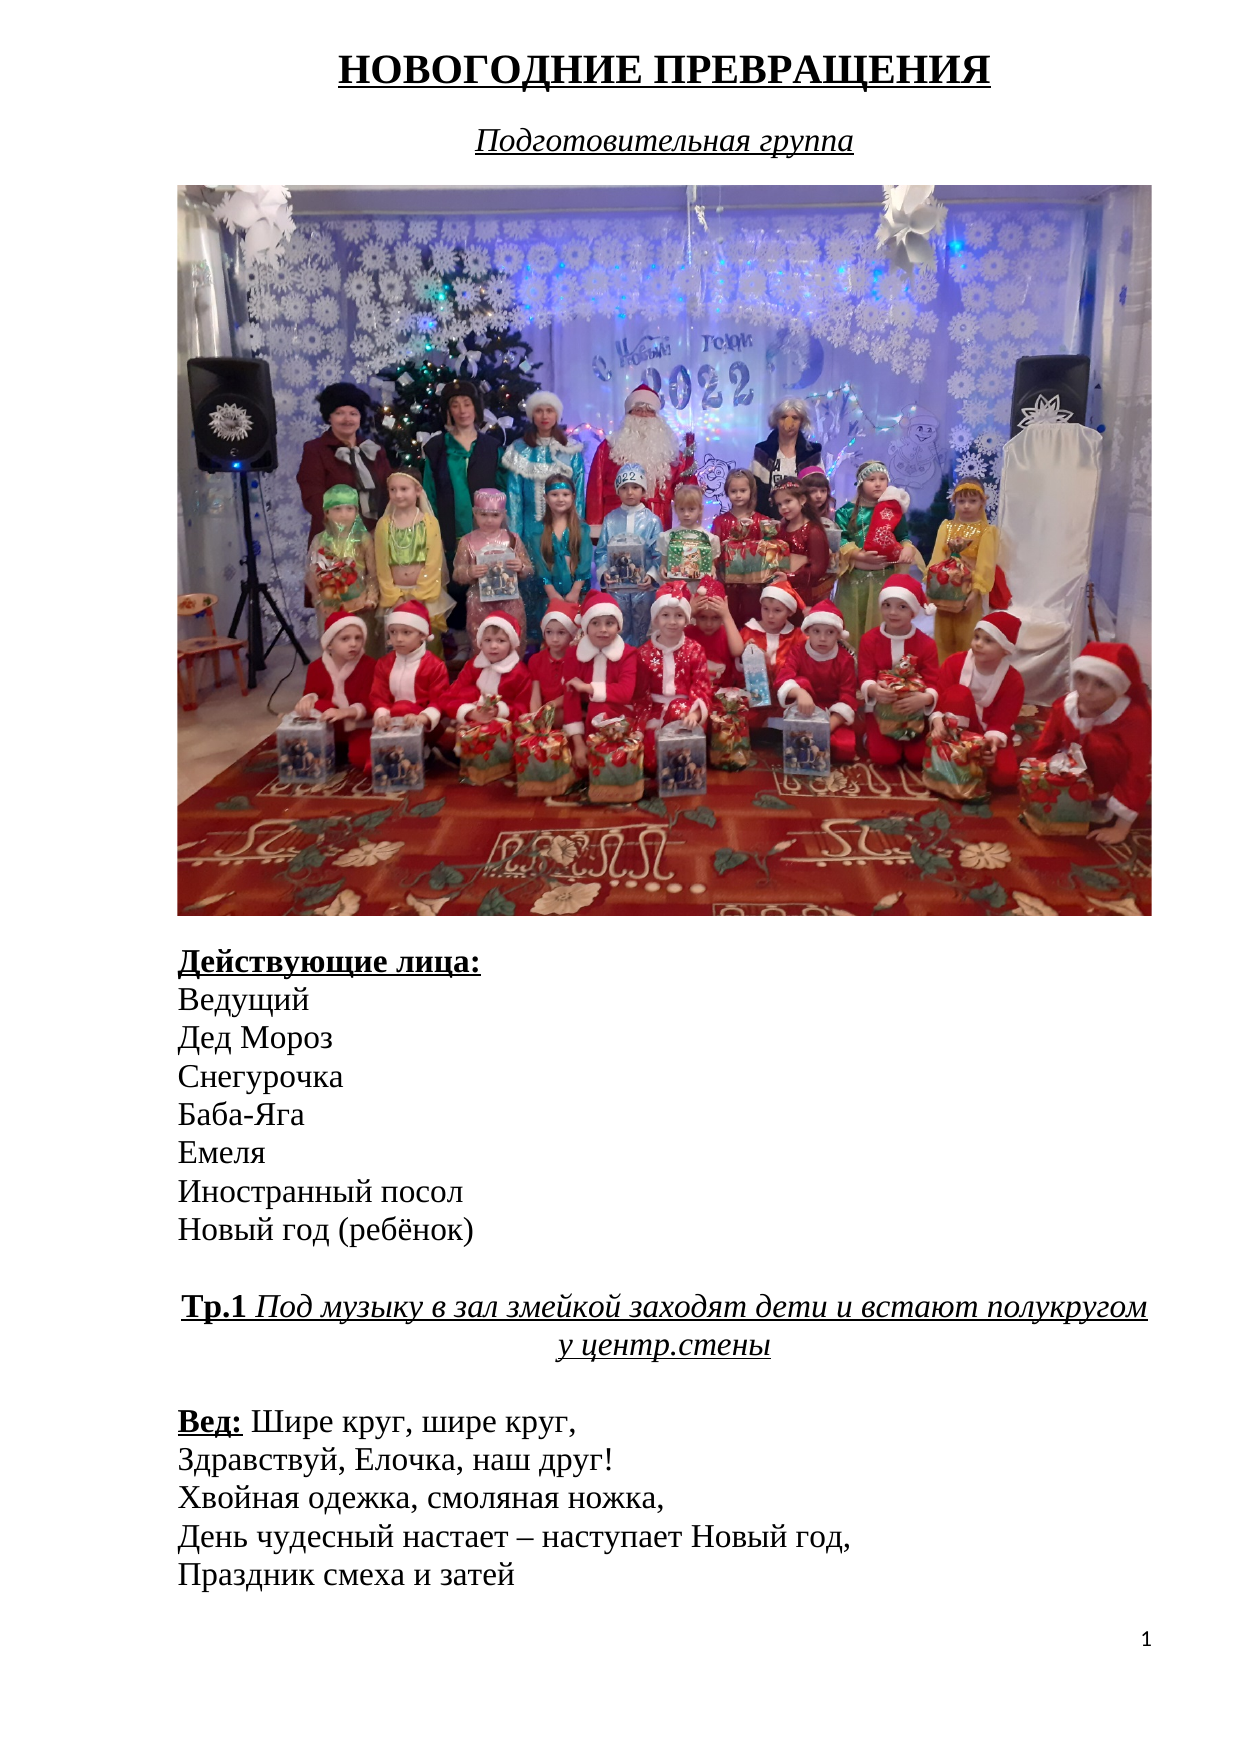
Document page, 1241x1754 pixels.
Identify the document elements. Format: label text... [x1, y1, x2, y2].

text Праздник смеха и затей [177, 1554, 1152, 1593]
text Снегурочка [177, 1056, 1152, 1094]
text День чудесный настает – наступает Новый год, [177, 1516, 1152, 1554]
text Вед: Шире круг, шире круг, [177, 1401, 1152, 1439]
picture [177, 185, 1152, 916]
text Тр.1 Под музыку в зал змейкой заходят дети и встают полукругом у центр.стены [177, 1286, 1152, 1363]
text Подготовительная группа [177, 120, 1152, 159]
text Иностранный посол [177, 1171, 1152, 1209]
text Действующие лица: [177, 941, 1152, 979]
text Здравствуй, Елочка, наш друг! [177, 1439, 1152, 1478]
text Новый год (ребёнок) [177, 1209, 1152, 1248]
text Баба-Яга [177, 1094, 1152, 1133]
text Дед Мороз [177, 1018, 1152, 1056]
text НОВОГОДНИЕ ПРЕВРАЩЕНИЯ [177, 44, 1152, 92]
text Ведущий [177, 979, 1152, 1018]
text Емеля [177, 1133, 1152, 1171]
text Хвойная одежка, смоляная ножка, [177, 1478, 1152, 1516]
